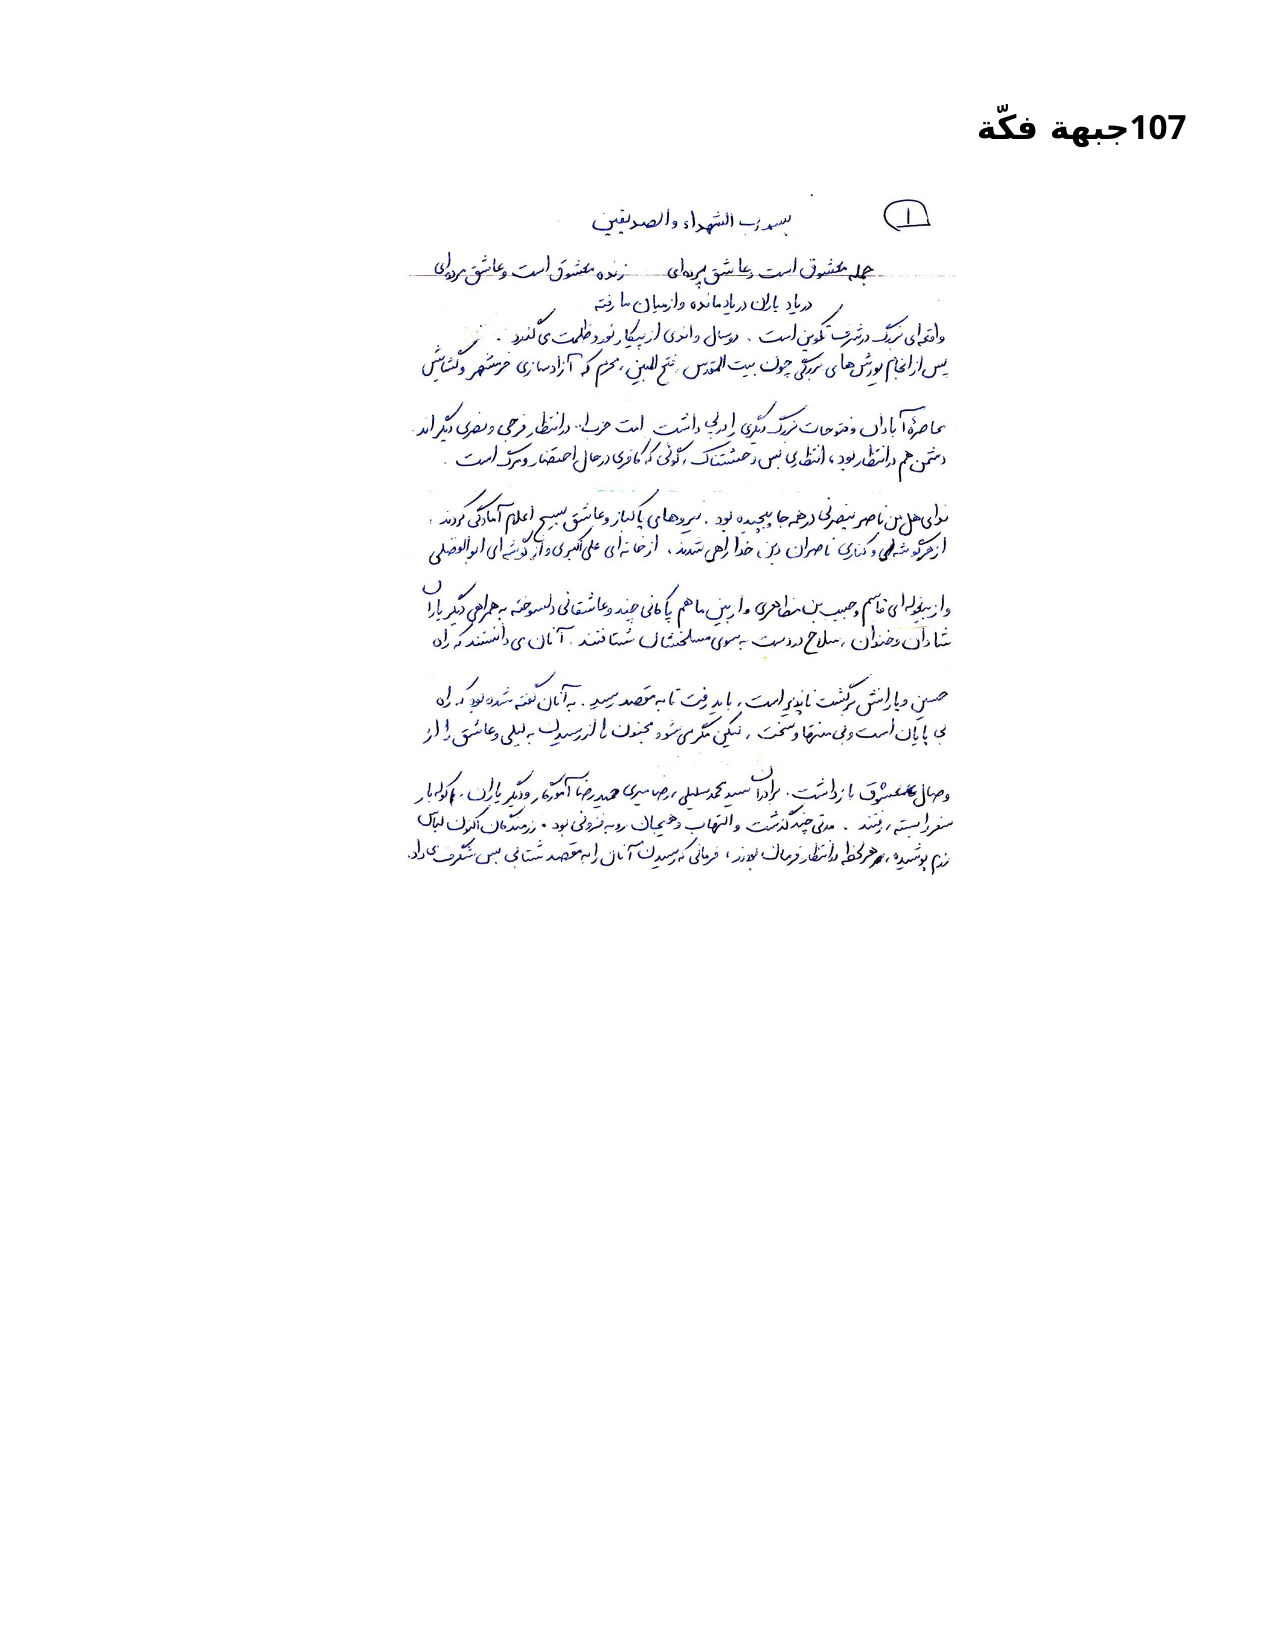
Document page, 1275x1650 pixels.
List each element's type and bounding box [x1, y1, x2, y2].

picture [407, 194, 956, 900]
